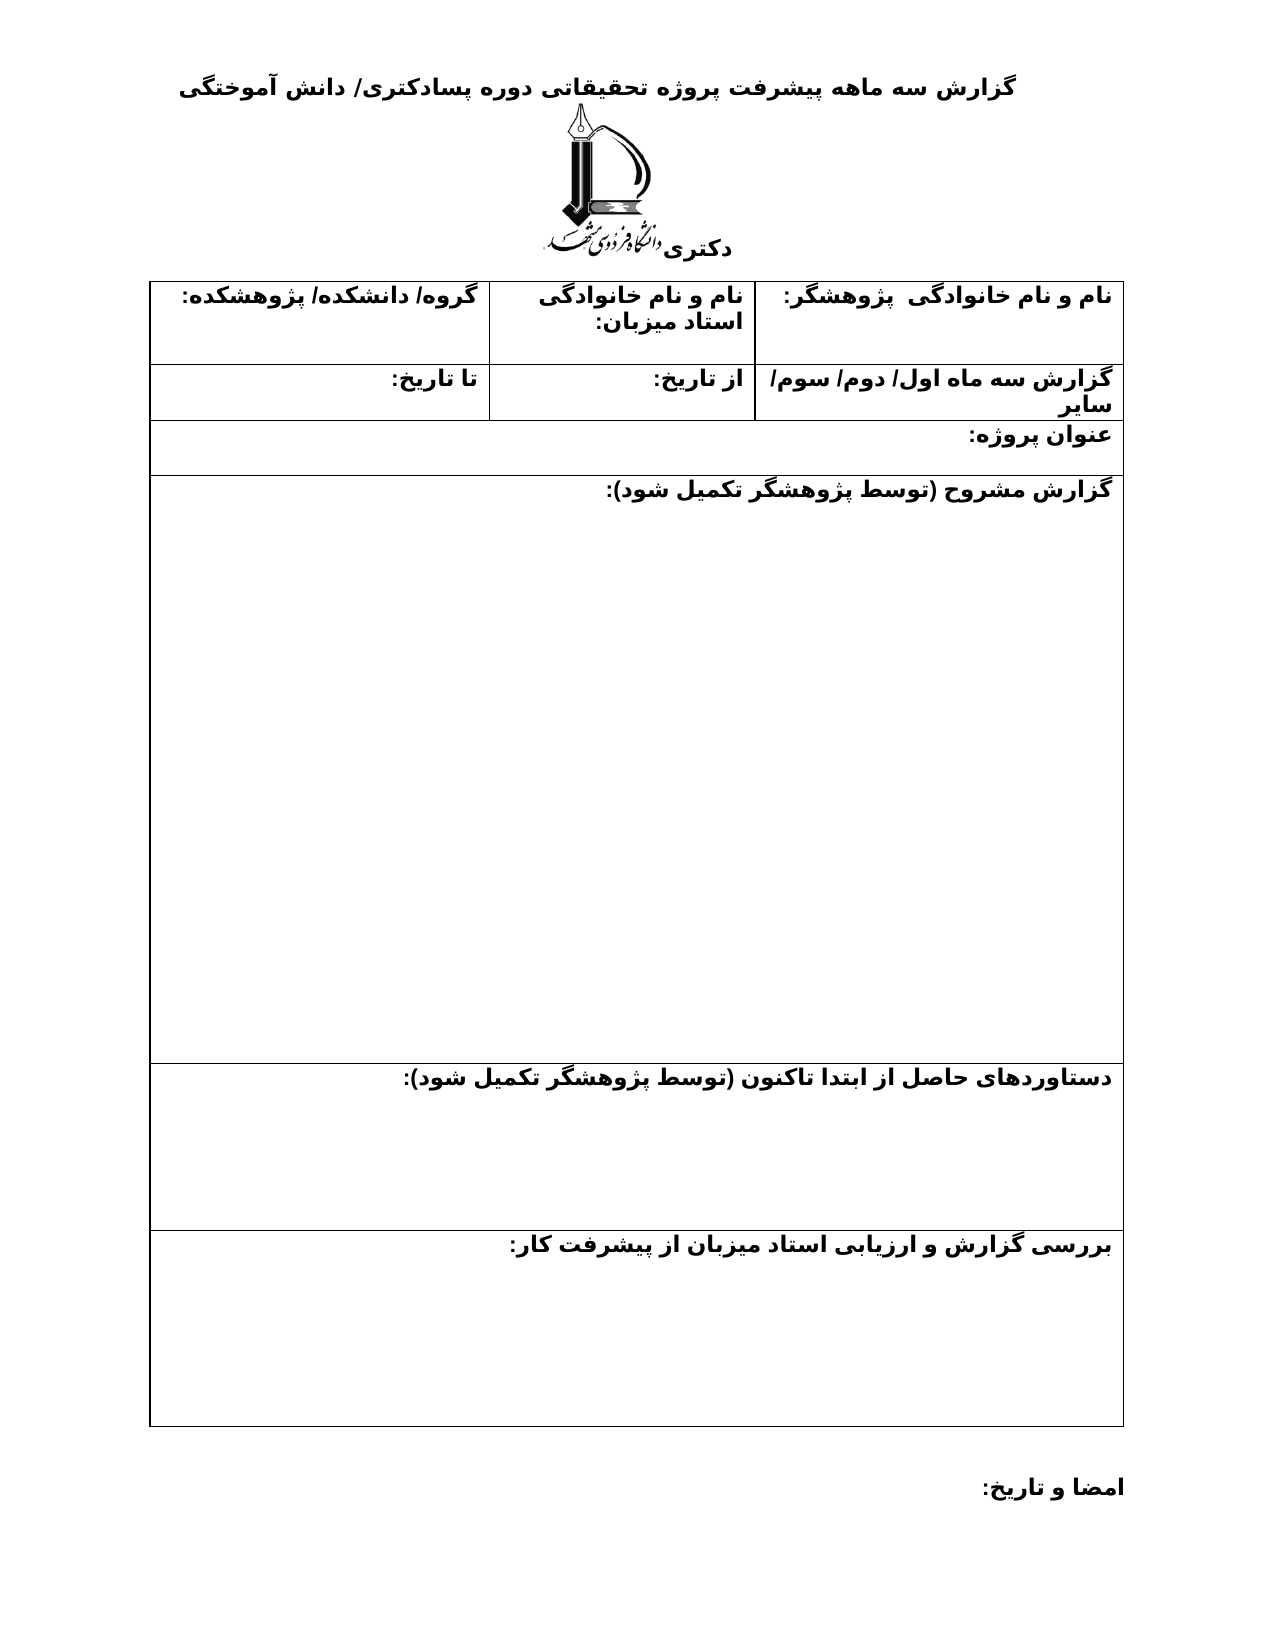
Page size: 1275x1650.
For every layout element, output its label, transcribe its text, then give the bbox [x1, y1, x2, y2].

text گزارش سه ماهه پیشرفت پروژه تحقیقاتی دوره پسادکتری/ دانش آموختگی دکتری [150, 74, 1125, 262]
table_header گروه/ دانشکده/ پژوهشکده: [151, 282, 489, 364]
table_cell گزارش سه ماه اول/ دوم/ سوم/ سایر [756, 365, 1123, 419]
table_cell از تاریخ: [490, 365, 754, 419]
table_cell عنوان پروژه: [151, 421, 1123, 475]
table_cell تا تاریخ: [151, 365, 489, 419]
table_header نام و نام خانوادگی استاد میزبان: [490, 282, 754, 364]
table_header نام و نام خانوادگی پژوهشگر: [756, 282, 1123, 364]
picture [542, 102, 663, 257]
table_cell گزارش مشروح (توسط پژوهشگر تکمیل شود): [151, 476, 1123, 1063]
table_cell دستاوردهای حاصل از ابتدا تاکنون (توسط پژوهشگر تکمیل شود): [151, 1064, 1123, 1230]
table_cell بررسی گزارش و ارزیابی استاد میزبان از پیشرفت کار: [151, 1231, 1123, 1426]
text امضا و تاریخ: [150, 1474, 1125, 1500]
